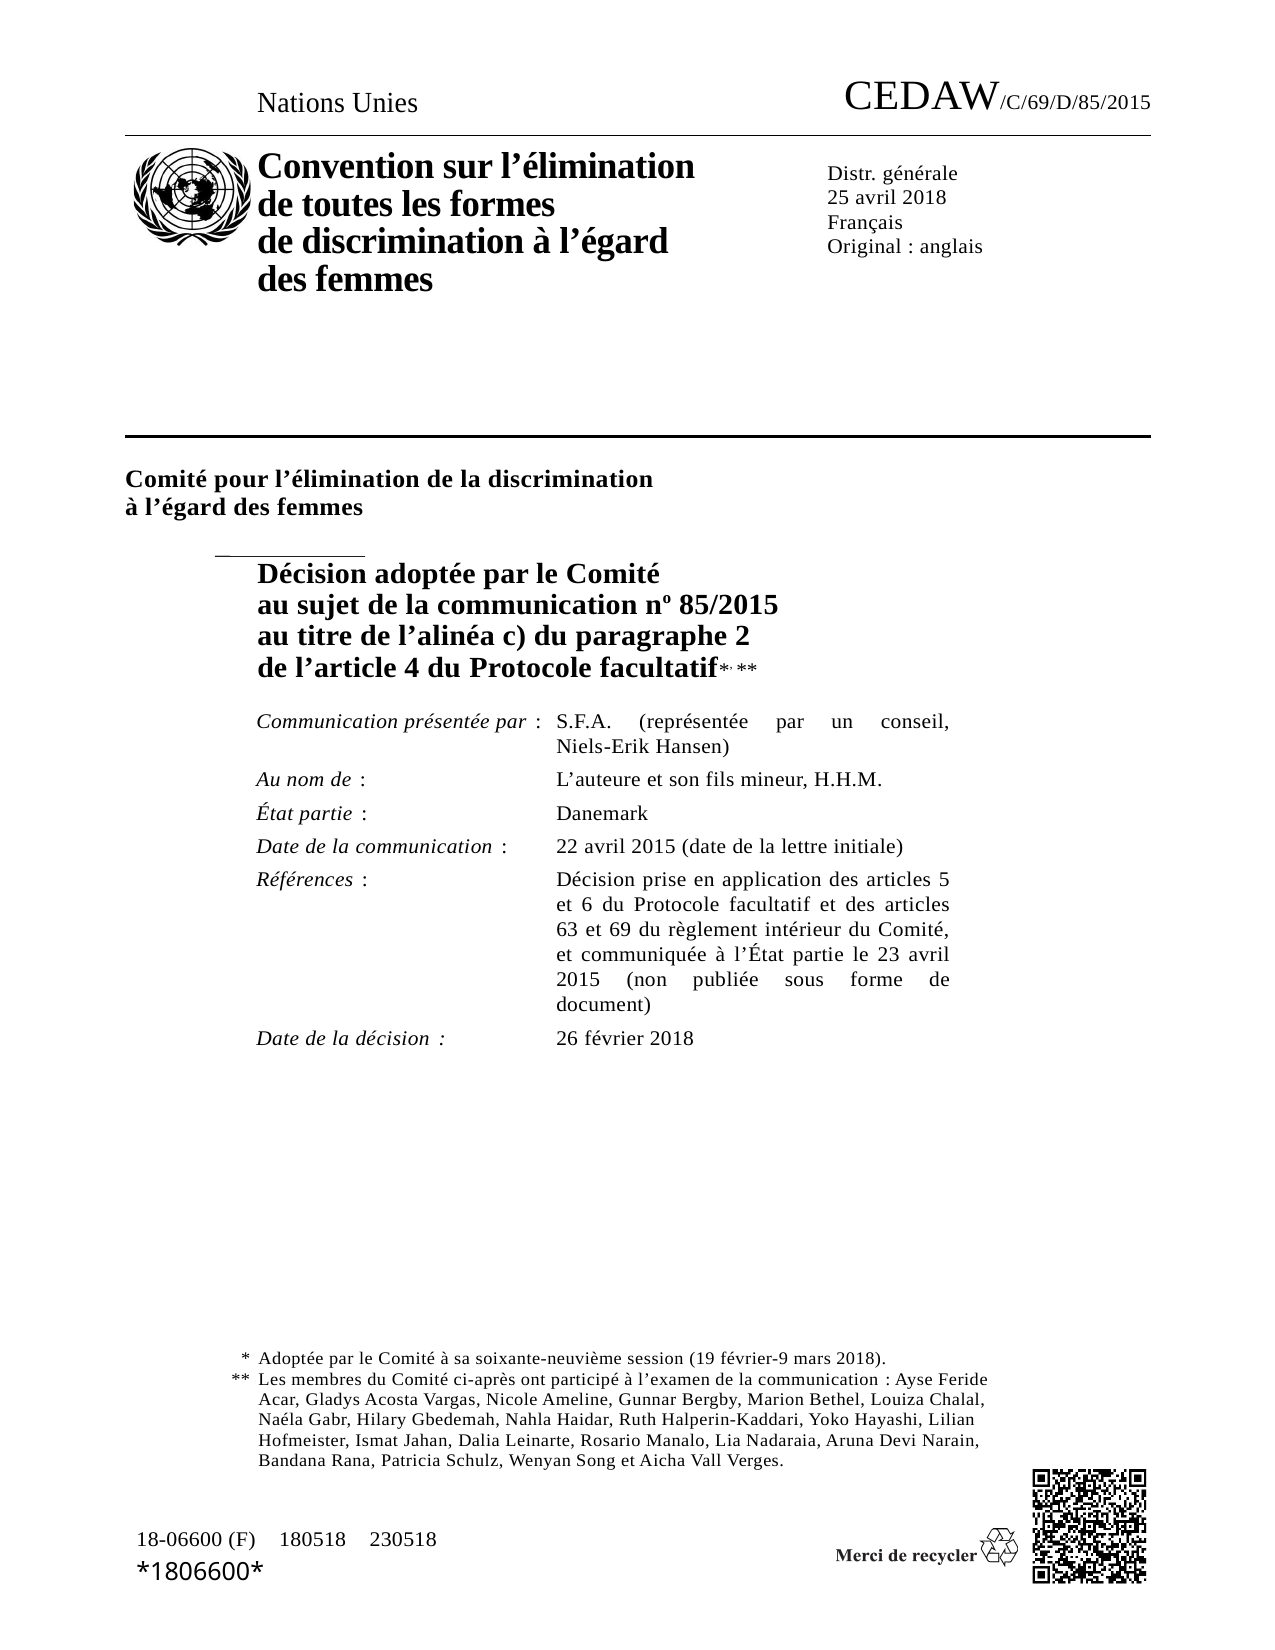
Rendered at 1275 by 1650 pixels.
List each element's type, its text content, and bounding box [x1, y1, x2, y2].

text * Adoptée par le Comité à sa soixante-neuvième session (19 février-9 mars 2018). [198, 1348, 1014, 1368]
text ** Les membres du Comité ci-après ont participé à l’examen de la communication : Ayse Feride Acar, Gladys Acosta Vargas, Nicole Ameline, Gunnar Bergby, Marion Bethel, Louiza Chalal, Naéla Gabr, Hilary Gbedemah, Nahla Haidar, Ruth Halperin-Kaddari, Yoko Hayashi, Lilian Hofmeister, Ismat Jahan, Dalia Leinarte, Rosario Manalo, Lia Nadaraia, Aruna Devi Narain, Bandana Rana, Patricia Schulz, Wenyan Song et Aicha Vall Verges. [198, 1368, 1014, 1470]
table_cell Date de la communication : [256, 833, 547, 867]
table_cell 26 février 2018 [547, 1025, 1019, 1058]
table_cell Références : [256, 867, 547, 1025]
picture [1032, 1469, 1147, 1584]
table_cell Date de la décision : [256, 1025, 547, 1058]
table_cell 22 avril 2015 (date de la lettre initiale) [547, 833, 1019, 867]
table_cell L’auteure et son fils mineur, H.H.M. [547, 767, 1019, 800]
picture [133, 148, 251, 246]
table_cell État partie : [256, 800, 547, 833]
table_cell Décision prise en application des articles 5 et 6 du Protocole facultatif et des articles 63 et 69 du règlement intérieur du Comité, et communiquée à l’État partie le 23 avril 2015 (non publiée sous forme de document) [547, 867, 1019, 1025]
table_header S.F.A. (représentée par un conseil, Niels-Erik Hansen) [547, 708, 1019, 767]
table_header Communication présentée par : [256, 708, 547, 767]
picture [836, 1528, 1018, 1567]
title Décision adoptée par le Comité au sujet de la communication no 85/2015 au titre de l’alinéa c) du paragraphe 2 de l’article 4 du Protocole facultatif*, ** [125, 558, 875, 683]
table_cell Au nom de : [256, 767, 547, 800]
table_cell Danemark [547, 800, 1019, 833]
text Comité pour l’élimination de la discrimination à l’égard des femmes [125, 464, 669, 521]
